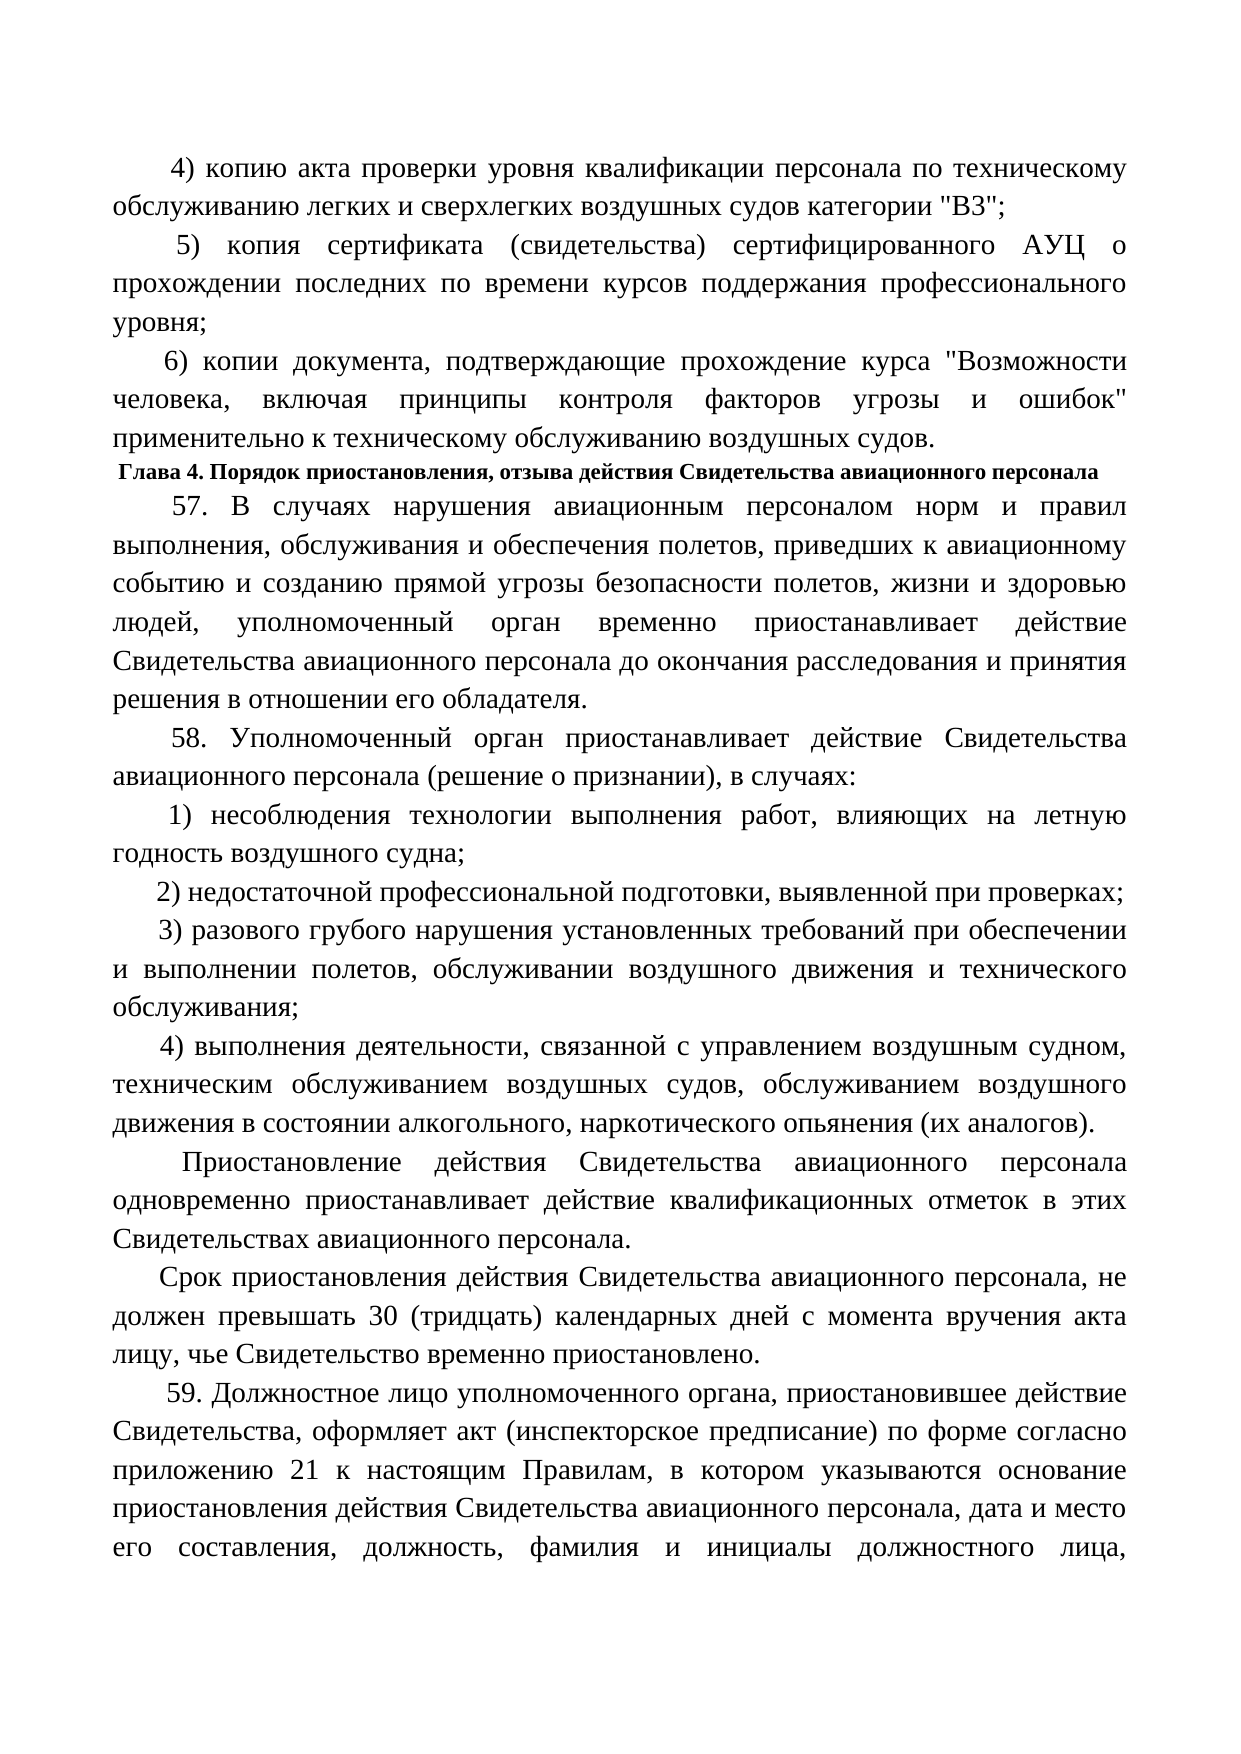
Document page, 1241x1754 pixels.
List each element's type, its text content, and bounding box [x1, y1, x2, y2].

text 4) копию акта проверки уровня квалификации персонала по техническому обслуживанию легких и сверхлегких воздушных судов категории "В3"; [112, 150, 1128, 222]
text Приостановление действия Свидетельства авиационного персонала одновременно приостанавливает действие квалификационных отметок в этих Свидетельствах авиационного персонала. [112, 1144, 1128, 1254]
text 4) выполнения деятельности, связанной с управлением воздушным судном, техническим обслуживанием воздушных судов, обслуживанием воздушного движения в состоянии алкогольного, наркотического опьянения (их аналогов). [112, 1028, 1128, 1139]
text 3) разового грубого нарушения установленных требований при обеспечении и выполнении полетов, обслуживании воздушного движения и технического обслуживания; [112, 912, 1128, 1023]
text 2) недостаточной профессиональной подготовки, выявленной при проверках; [112, 874, 1128, 907]
text 57. В случаях нарушения авиационным персоналом норм и правил выполнения, обслуживания и обеспечения полетов, приведших к авиационному событию и созданию прямой угрозы безопасности полетов, жизни и здоровью людей, уполномоченный орган временно приостанавливает действие Свидетельства авиационного персонала до окончания расследования и принятия решения в отношении его обладателя. [112, 488, 1128, 715]
text 1) несоблюдения технологии выполнения работ, влияющих на летную годность воздушного судна; [112, 797, 1128, 869]
text 5) копия сертификата (свидетельства) сертифицированного АУЦ о прохождении последних по времени курсов поддержания профессионального уровня; [112, 227, 1128, 338]
text Глава 4. Порядок приостановления, отзыва действия Свидетельства авиационного персонала [112, 458, 1128, 485]
text 58. Уполномоченный орган приостанавливает действие Свидетельства авиационного персонала (решение о признании), в случаях: [112, 720, 1128, 792]
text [112, 1375, 1128, 1563]
text Срок приостановления действия Свидетельства авиационного персонала, не должен превышать 30 (тридцать) календарных дней с момента вручения акта лицу, чье Свидетельство временно приостановлено. [112, 1259, 1128, 1370]
text 6) копии документа, подтверждающие прохождение курса "Возможности человека, включая принципы контроля факторов угрозы и ошибок" применительно к техническому обслуживанию воздушных судов. [112, 343, 1128, 453]
